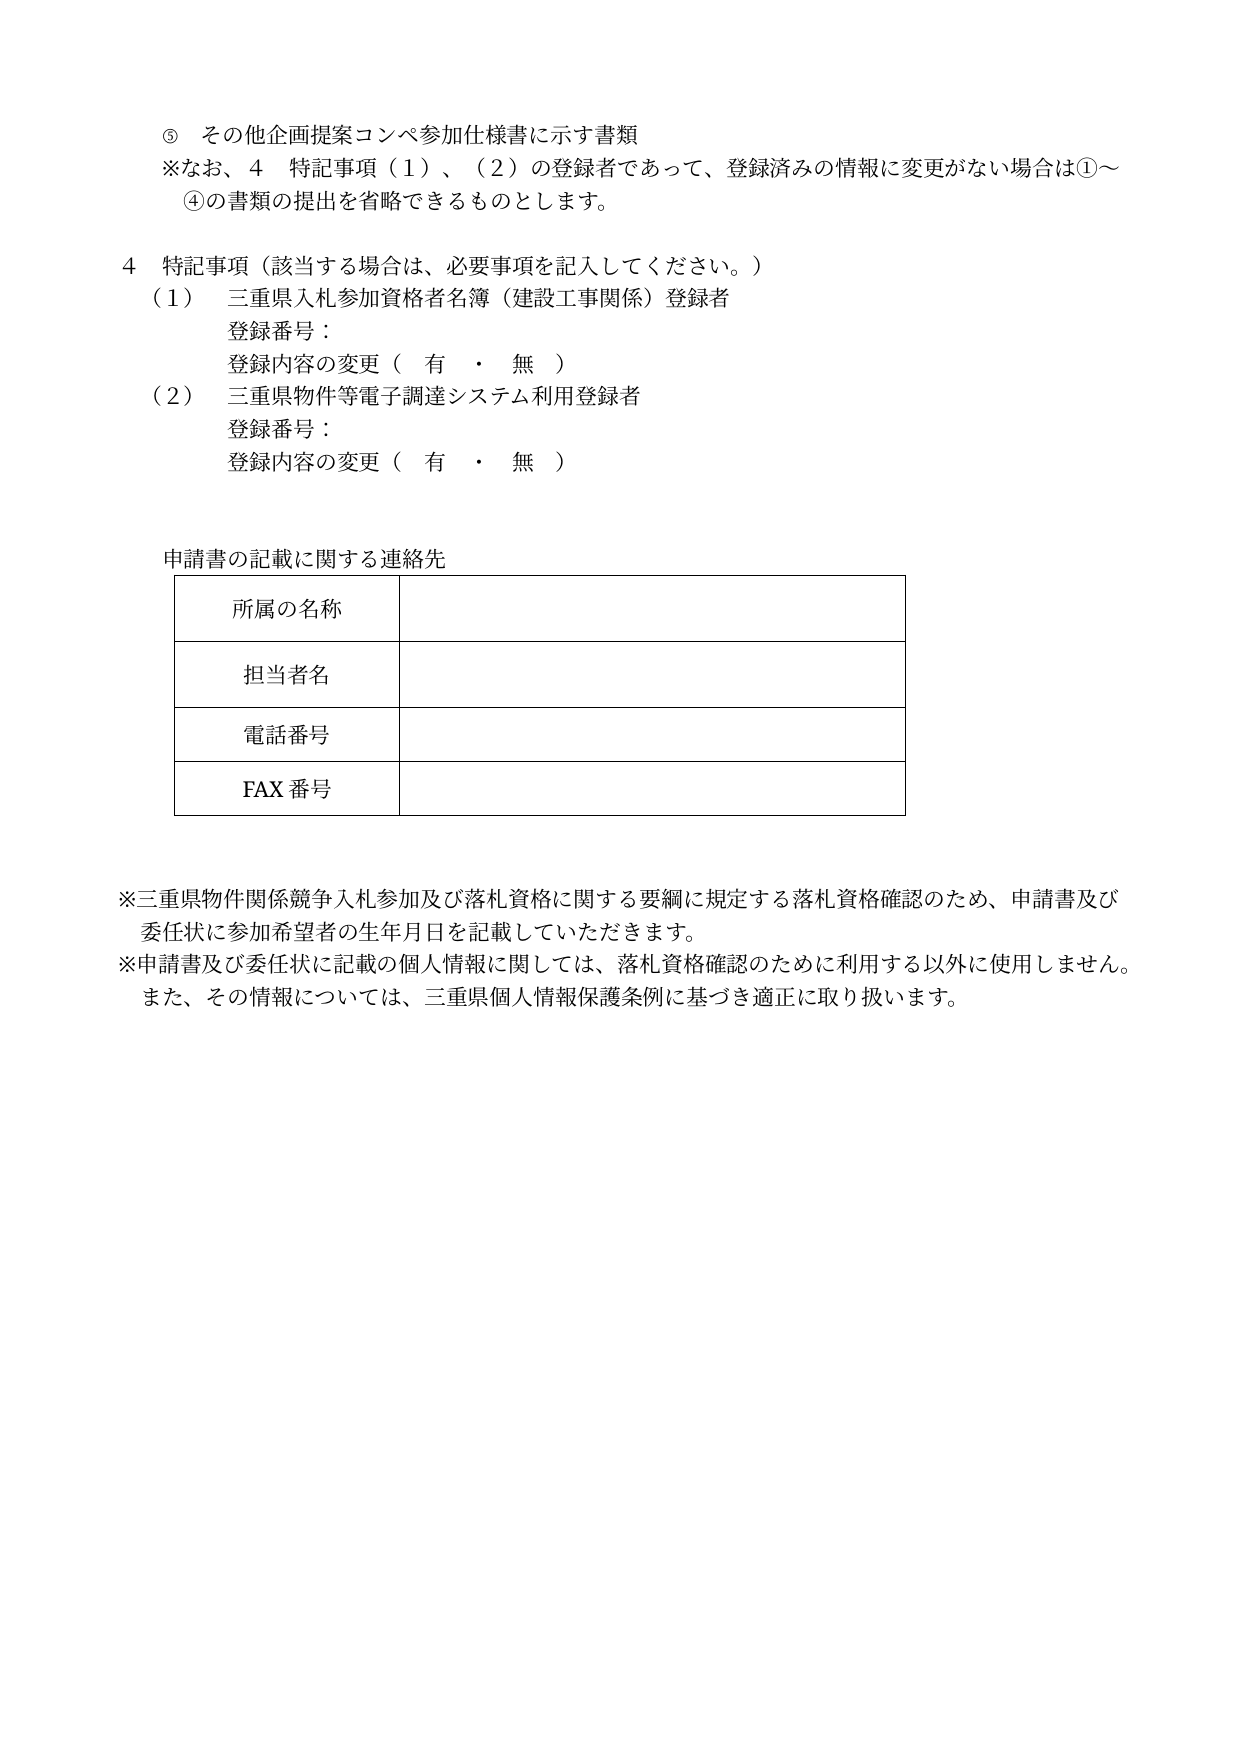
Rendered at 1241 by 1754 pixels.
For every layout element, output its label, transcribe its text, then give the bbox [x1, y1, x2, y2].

text 登録内容の変更（ 有 ・ 無 ） [140, 346, 1122, 379]
text ⑤ その他企画提案コンペ参加仕様書に示す書類 [162, 118, 1122, 151]
table_header [400, 576, 905, 641]
text ４ 特記事項（該当する場合は、必要事項を記入してください。） [118, 248, 1122, 281]
text また、その情報については、三重県個人情報保護条例に基づき適正に取り扱います。 [118, 979, 1122, 1012]
text 登録番号： [140, 412, 1122, 444]
text 登録番号： [140, 314, 1122, 346]
table_cell [400, 708, 905, 761]
table_cell [400, 762, 905, 815]
text ※なお、４ 特記事項（１）、（２）の登録者であって、登録済みの情報に変更がない場合は①～④の書類の提出を省略できるものとします。 [162, 151, 1122, 216]
table_cell 担当者名 [175, 642, 399, 707]
list 三重県物件等電子調達システム利用登録者 [140, 379, 1122, 412]
table_cell [400, 642, 905, 707]
table_cell FAX番号 [175, 762, 399, 815]
text ※三重県物件関係競争入札参加及び落札資格に関する要綱に規定する落札資格確認のため、申請書及び委任状に参加希望者の生年月日を記載していただきます。 [118, 882, 1122, 947]
table_cell 電話番号 [175, 708, 399, 761]
list 三重県入札参加資格者名簿（建設工事関係）登録者 [140, 281, 1122, 314]
table_header 所属の名称 [175, 576, 399, 641]
text 申請書の記載に関する連絡先 [118, 542, 1122, 574]
text ※申請書及び委任状に記載の個人情報に関しては、落札資格確認のために利用する以外に使用しません。 [118, 947, 1122, 979]
text 登録内容の変更（ 有 ・ 無 ） [118, 444, 1122, 477]
